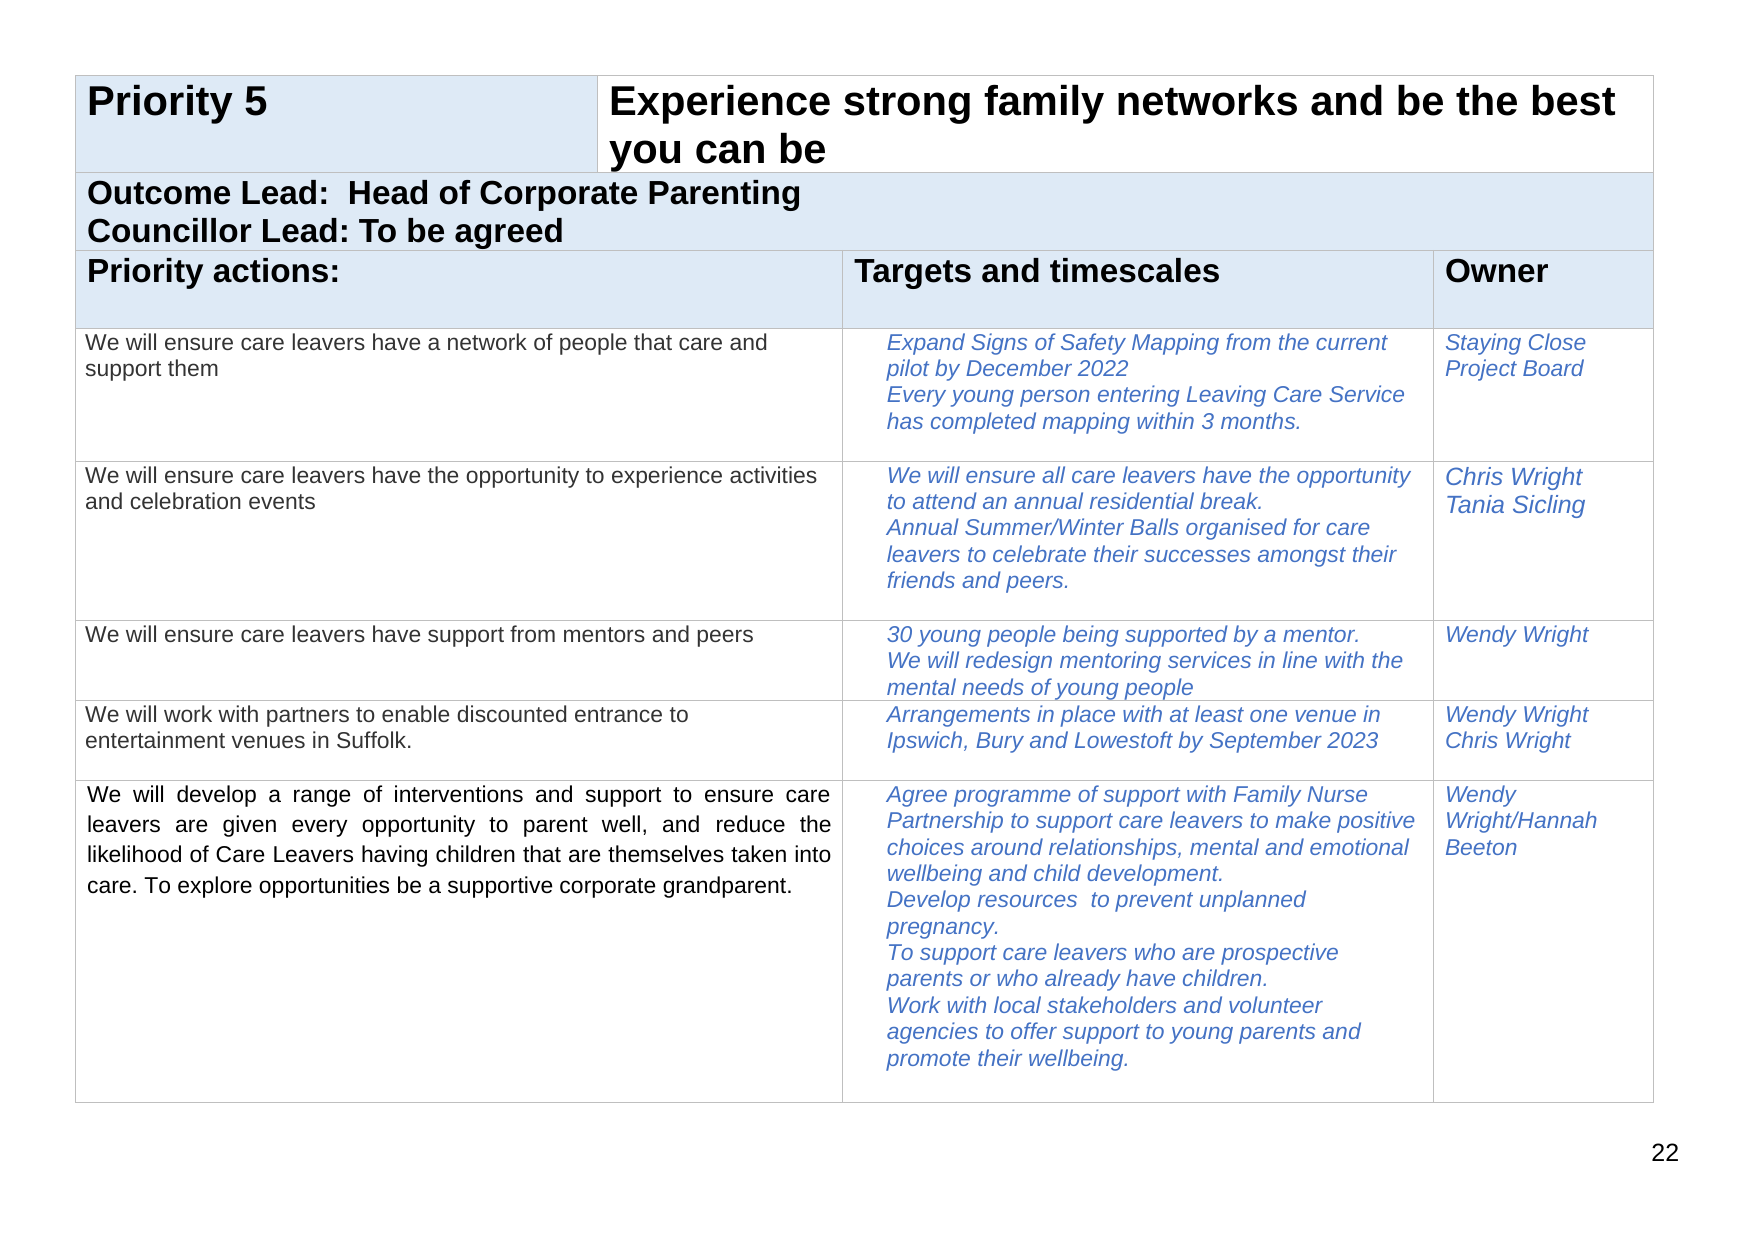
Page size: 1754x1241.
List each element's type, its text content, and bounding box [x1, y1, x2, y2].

table_cell Targets and timescales [843, 251, 1433, 328]
table_cell Owner [1434, 251, 1653, 328]
table_cell We will ensure all care leavers have the opportunity to attend an annual residential break. Annual Summer/Winter Balls organised for care leavers to celebrate their successes amongst their friends and peers. [843, 462, 1433, 620]
table_cell Wendy Wright [1434, 621, 1653, 700]
table_cell Outcome Lead: Head of Corporate Parenting Councillor Lead: To be agreed [76, 173, 1653, 250]
table_cell Agree programme of support with Family Nurse Partnership to support care leavers to make positive choices around relationships, mental and emotional wellbeing and child development. Develop resources to prevent unplanned pregnancy. To support care leavers who are prospective parents or who already have children. Work with local stakeholders and volunteer agencies to offer support to young parents and promote their wellbeing. [843, 781, 1433, 1102]
table_cell We will work with partners to enable discounted entrance to entertainment venues in Suffolk. [76, 701, 842, 780]
table_header Experience strong family networks and be the best you can be [598, 76, 1653, 172]
table_header Priority 5 [76, 76, 597, 172]
table_cell Wendy Wright/Hannah Beeton [1434, 781, 1653, 1102]
table_cell We will develop a range of interventions and support to ensure care leavers are given every opportunity to parent well, and reduce the likelihood of Care Leavers having children that are themselves taken into care. To explore opportunities be a supportive corporate grandparent. [76, 781, 842, 1102]
table_cell Expand Signs of Safety Mapping from the current pilot by December 2022 Every young person entering Leaving Care Service has completed mapping within 3 months. [843, 329, 1433, 461]
table_cell Staying Close Project Board [1434, 329, 1653, 461]
table_cell Priority actions: [76, 251, 842, 328]
table_cell Wendy Wright Chris Wright [1434, 701, 1653, 780]
table_cell We will ensure care leavers have a network of people that care and support them [76, 329, 842, 461]
table_cell 30 young people being supported by a mentor. We will redesign mentoring services in line with the mental needs of young people [843, 621, 1433, 700]
table_cell We will ensure care leavers have the opportunity to experience activities and celebration events [76, 462, 842, 620]
table_cell We will ensure care leavers have support from mentors and peers [76, 621, 842, 700]
table_cell Arrangements in place with at least one venue in Ipswich, Bury and Lowestoft by September 2023 [843, 701, 1433, 780]
table_cell Chris Wright Tania Sicling [1434, 462, 1653, 620]
